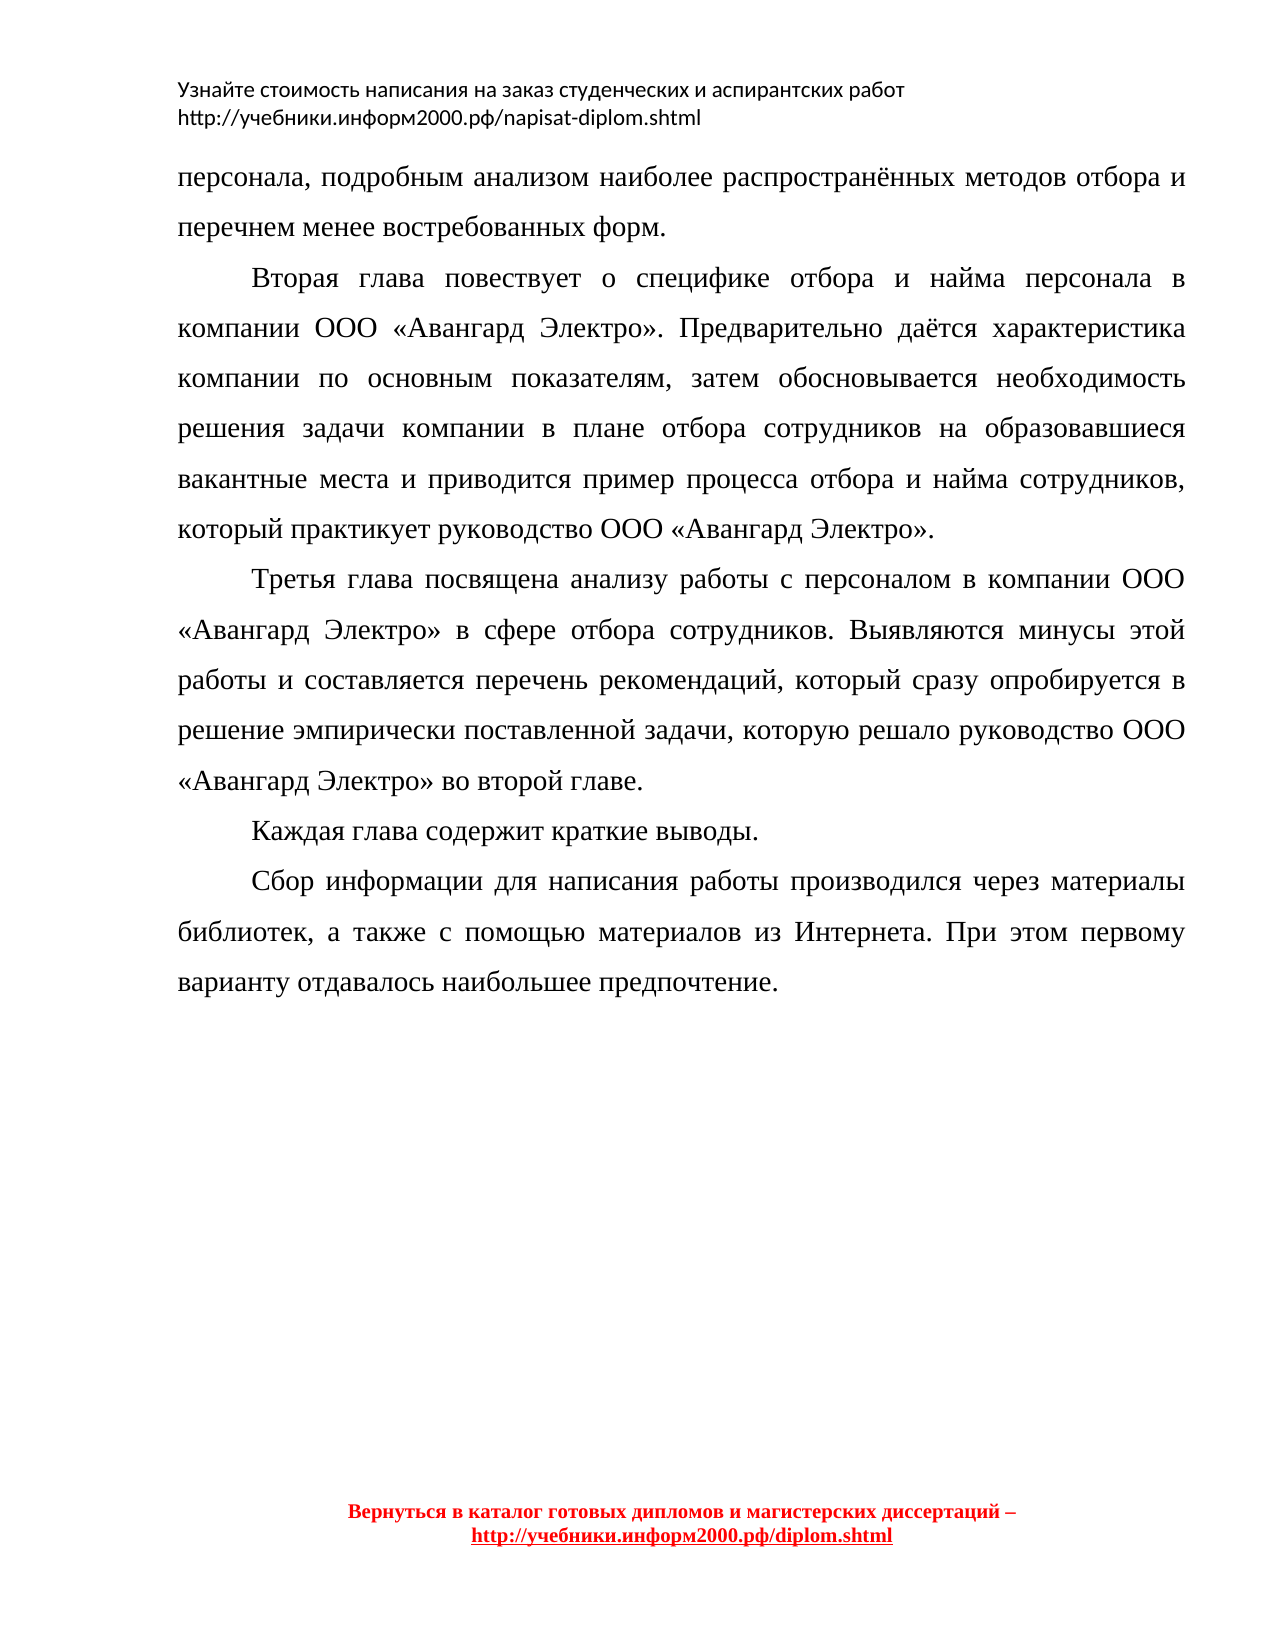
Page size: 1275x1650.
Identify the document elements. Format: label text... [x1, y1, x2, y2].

text Третья глава посвящена анализу работы с персоналом в компании ООО «Авангард Электро» в сфере отбора сотрудников. Выявляются минусы этой работы и составляется перечень рекомендаций, который сразу опробируется в решение эмпирически поставленной задачи, которую решало руководство ООО «Авангард Электро» во второй главе. [177, 562, 1186, 796]
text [177, 159, 1186, 243]
text Вторая глава повествует о специфике отбора и найма персонала в компании ООО «Авангард Электро». Предварительно даётся характеристика компании по основным показателям, затем обосновывается необходимость решения задачи компании в плане отбора сотрудников на образовавшиеся вакантные места и приводится пример процесса отбора и найма сотрудников, который практикует руководство ООО «Авангард Электро». [177, 260, 1186, 545]
text Каждая глава содержит краткие выводы. [177, 813, 1186, 847]
text Сбор информации для написания работы производился через материалы библиотек, а также с помощью материалов из Интернета. При этом первому варианту отдавалось наибольшее предпочтение. [177, 863, 1186, 998]
